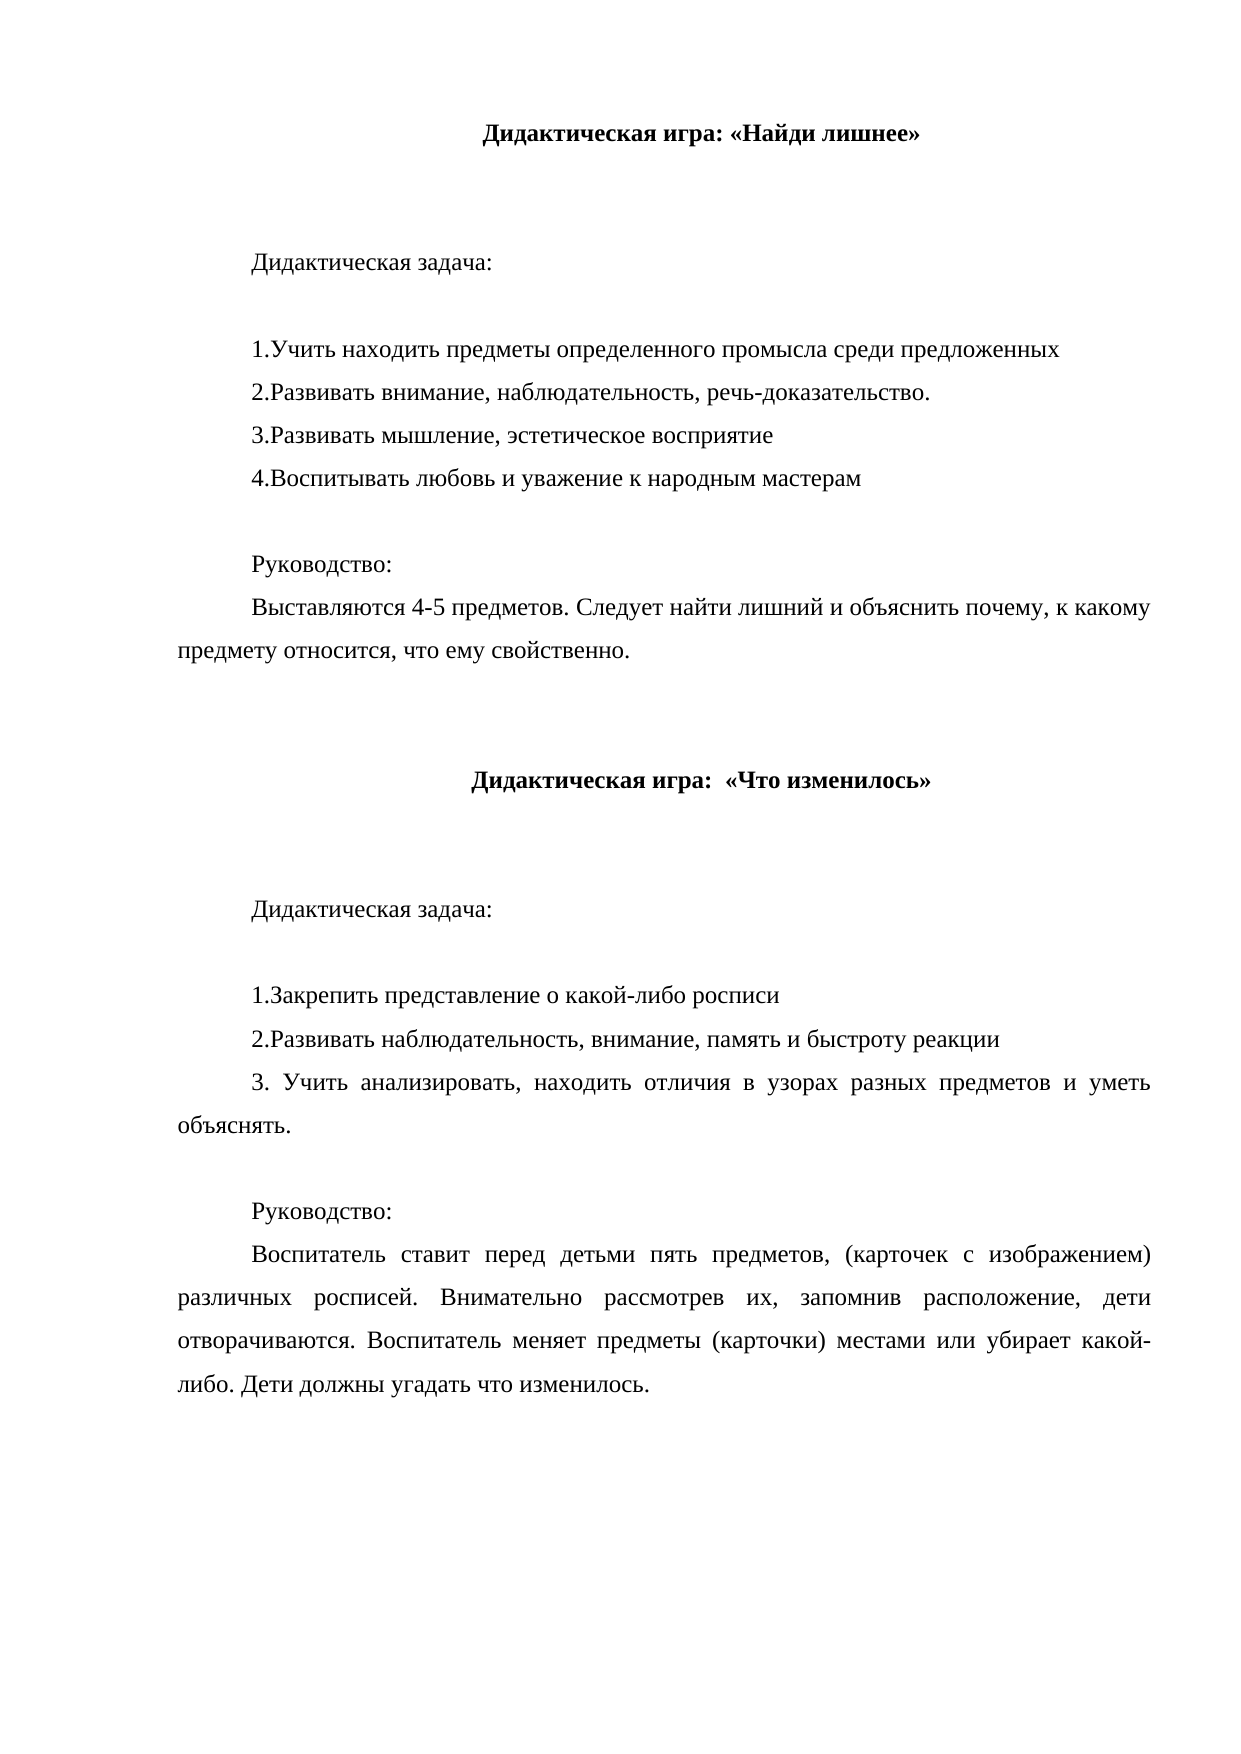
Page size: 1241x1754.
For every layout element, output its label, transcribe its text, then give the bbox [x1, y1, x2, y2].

text Воспитатель ставит перед детьми пять предметов, (карточек с изображением) различных росписей. Внимательно рассмотрев их, запомнив расположение, дети отворачиваются. Воспитатель меняет предметы (карточки) местами или убирает какой-либо. Дети должны угадать что изменилось. [177, 1239, 1152, 1397]
text Дидактическая игра: «Найди лишнее» [177, 118, 1152, 147]
text 2.Развивать внимание, наблюдательность, речь-доказательство. [177, 377, 1152, 406]
text 1.Закрепить представление о какой-либо росписи [177, 981, 1152, 1009]
text 4.Воспитывать любовь и уважение к народным мастерам [177, 463, 1152, 492]
text Дидактическая задача: [177, 894, 1152, 923]
text 3. Учить анализировать, находить отличия в узорах разных предметов и уметь объяснять. [177, 1067, 1152, 1139]
text Руководство: [177, 1196, 1152, 1225]
text 1.Учить находить предметы определенного промысла среди предложенных [177, 334, 1152, 362]
text Дидактическая задача: [177, 247, 1152, 276]
text Выставляются 4-5 предметов. Следует найти лишний и объяснить почему, к какому предмету относится, что ему свойственно. [177, 592, 1152, 664]
text Руководство: [177, 549, 1152, 578]
text Дидактическая игра: «Что изменилось» [177, 765, 1152, 794]
text 3.Развивать мышление, эстетическое восприятие [177, 420, 1152, 449]
text 2.Развивать наблюдательность, внимание, память и быстроту реакции [177, 1024, 1152, 1052]
